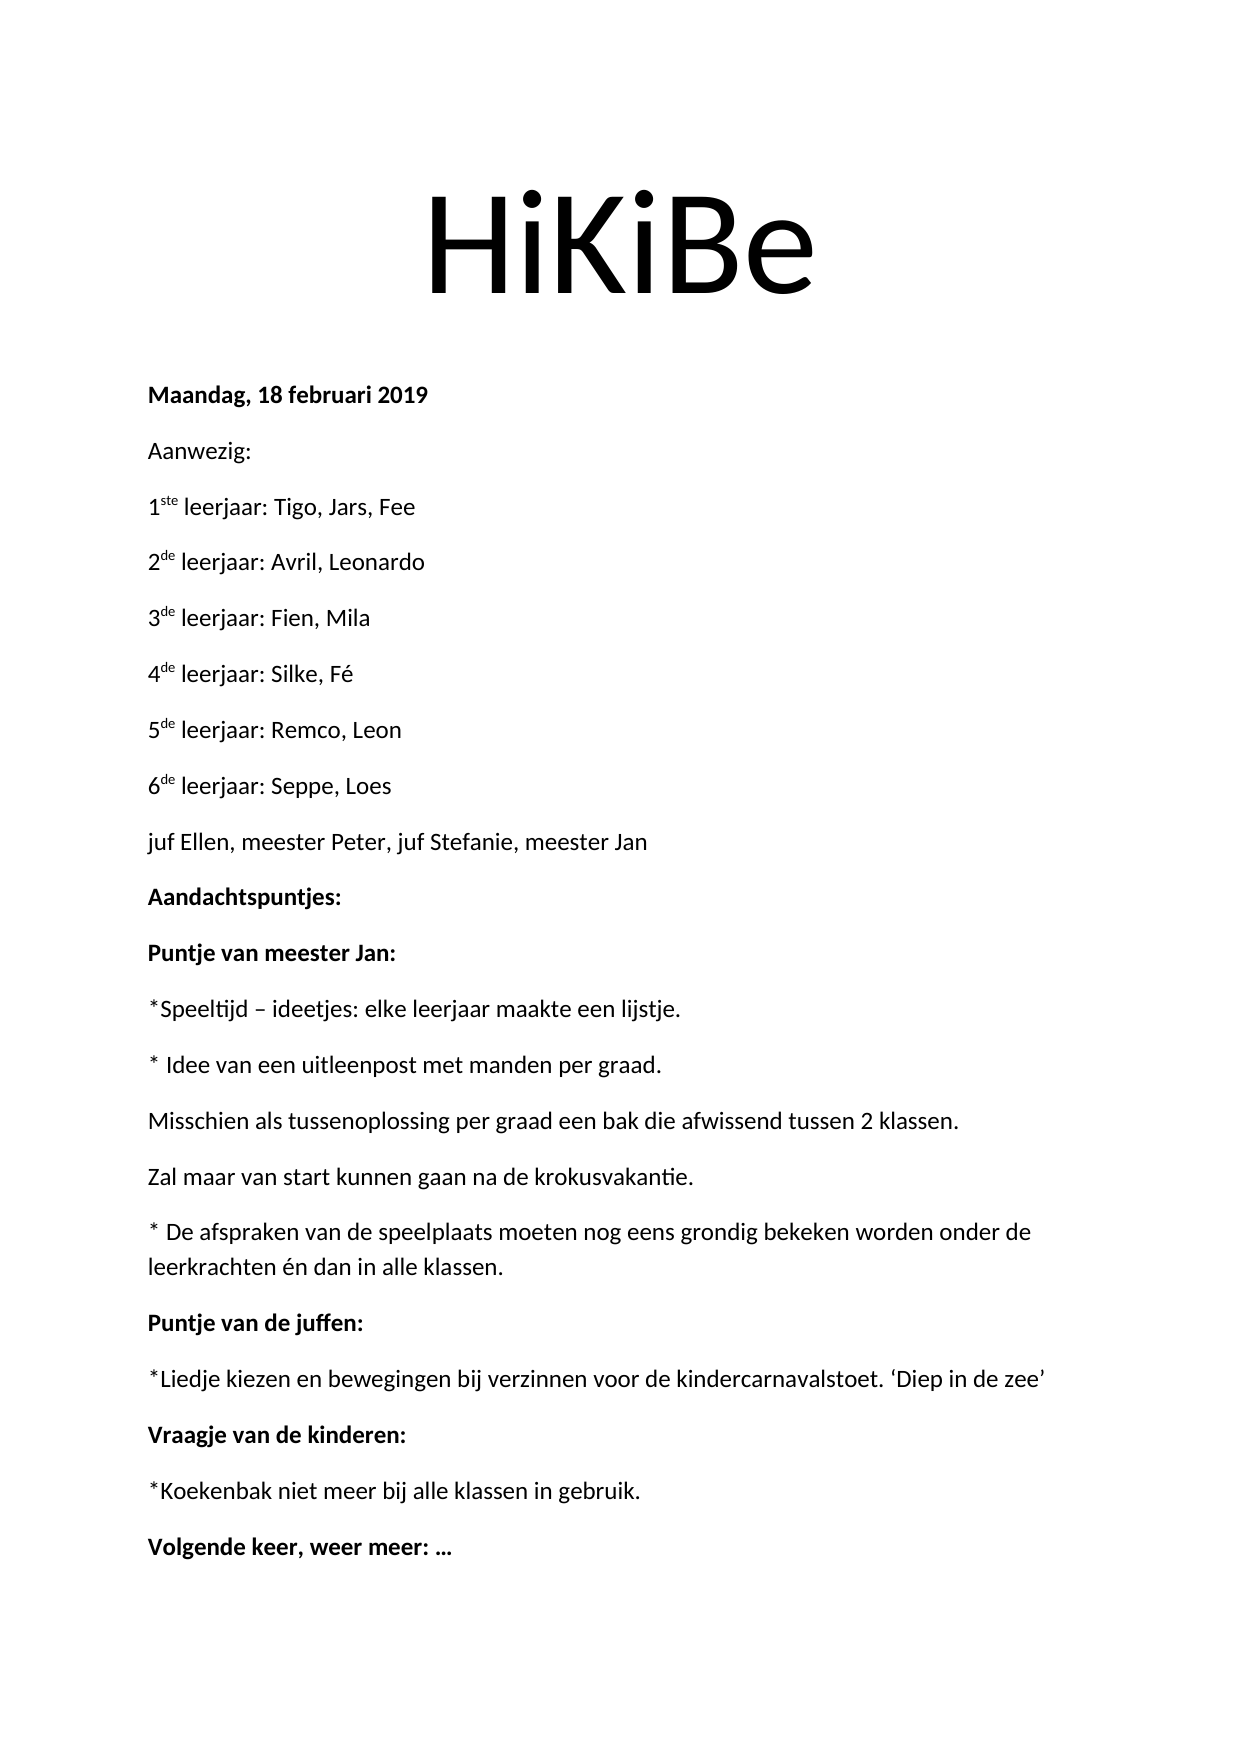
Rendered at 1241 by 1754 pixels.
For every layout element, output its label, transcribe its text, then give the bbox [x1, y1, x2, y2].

text 2de leerjaar: Avril, Leonardo [148, 546, 1093, 577]
text Aanwezig: [148, 435, 1093, 465]
text 1ste leerjaar: Tigo, Jars, Fee [148, 491, 1093, 521]
text HiKiBe [148, 148, 1093, 331]
text 6de leerjaar: Seppe, Loes [148, 770, 1093, 800]
text Maandag, 18 februari 2019 [148, 379, 1093, 409]
text *Liedje kiezen en bewegingen bij verzinnen voor de kindercarnavalstoet. ‘Diep in de zee’ [148, 1363, 1093, 1394]
text 3de leerjaar: Fien, Mila [148, 602, 1093, 633]
text *Koekenbak niet meer bij alle klassen in gebruik. [148, 1475, 1093, 1505]
text Puntje van meester Jan: [148, 937, 1093, 968]
text * Idee van een uitleenpost met manden per graad. [148, 1049, 1093, 1079]
text Misschien als tussenoplossing per graad een bak die afwissend tussen 2 klassen. [148, 1105, 1093, 1135]
text Zal maar van start kunnen gaan na de krokusvakantie. [148, 1161, 1093, 1191]
text Vraagje van de kinderen: [148, 1419, 1093, 1449]
text Volgende keer, weer meer: … [148, 1531, 1093, 1561]
text 4de leerjaar: Silke, Fé [148, 658, 1093, 689]
text * De afspraken van de speelplaats moeten nog eens grondig bekeken worden onder de leerkrachten én dan in alle klassen. [148, 1216, 1093, 1282]
text Aandachtspuntjes: [148, 881, 1093, 912]
text *Speeltijd – ideetjes: elke leerjaar maakte een lijstje. [148, 993, 1093, 1024]
text juf Ellen, meester Peter, juf Stefanie, meester Jan [148, 826, 1093, 856]
text Puntje van de juffen: [148, 1307, 1093, 1338]
text 5de leerjaar: Remco, Leon [148, 714, 1093, 744]
